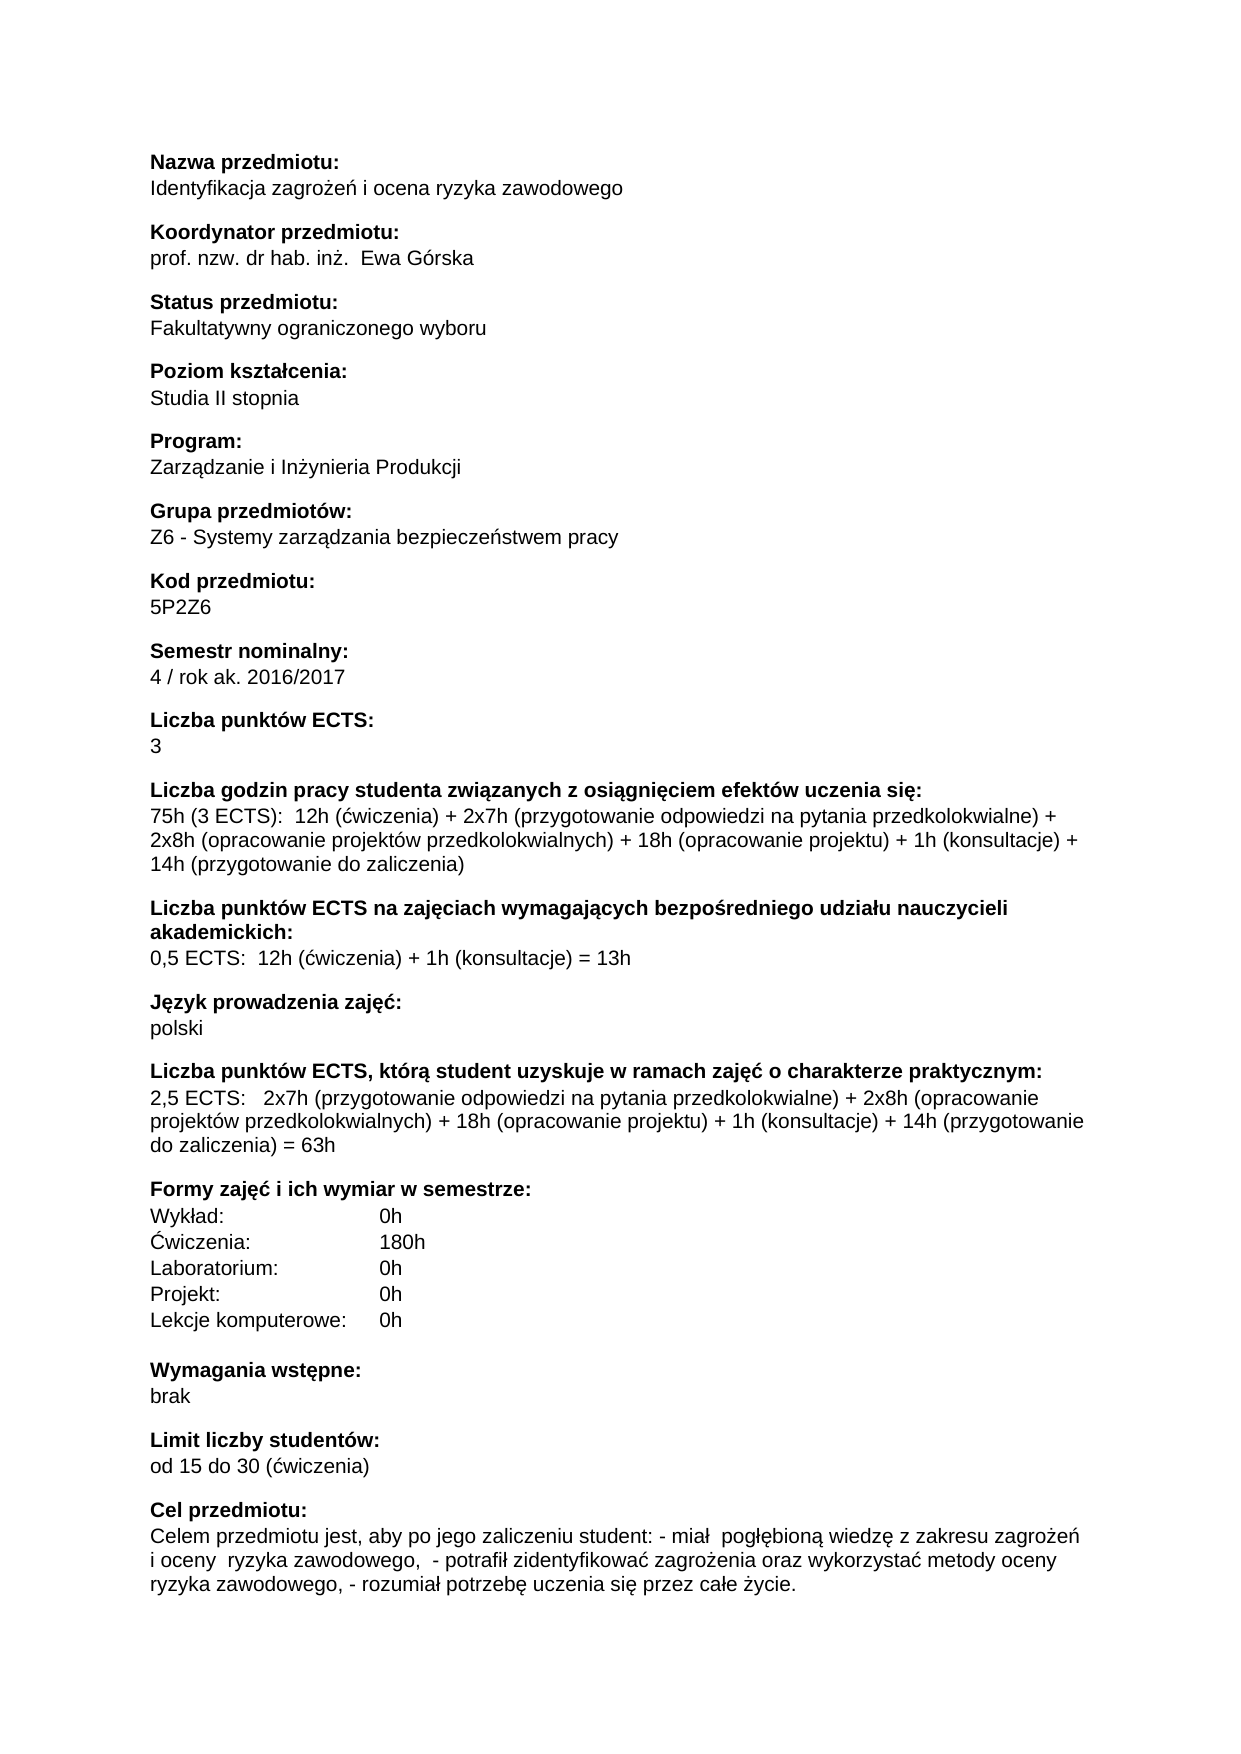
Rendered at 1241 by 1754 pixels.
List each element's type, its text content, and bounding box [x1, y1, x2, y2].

text Z6 - Systemy zarządzania bezpieczeństwem pracy [150, 525, 1090, 549]
text Nazwa przedmiotu: [150, 150, 1090, 174]
text Celem przedmiotu jest, aby po jego zaliczeniu student: - miał pogłębioną wiedzę z zakresu zagrożeń i oceny ryzyka zawodowego, - potrafił zidentyfikować zagrożenia oraz wykorzystać metody oceny ryzyka zawodowego, - rozumiał potrzebę uczenia się przez całe życie. [150, 1523, 1090, 1595]
text Liczba godzin pracy studenta związanych z osiągnięciem efektów uczenia się: [150, 778, 1090, 802]
text Liczba punktów ECTS, którą student uzyskuje w ramach zajęć o charakterze praktycznym: [150, 1059, 1090, 1083]
text Cel przedmiotu: [150, 1497, 1090, 1521]
table_cell Laboratorium: [140, 1256, 367, 1280]
text polski [150, 1016, 1090, 1039]
table_cell Lekcje komputerowe: [140, 1308, 367, 1332]
table_cell 180h [369, 1228, 597, 1254]
table_cell 0h [369, 1280, 597, 1306]
text Identyfikacja zagrożeń i ocena ryzyka zawodowego [150, 176, 1090, 200]
text Program: [150, 429, 1090, 453]
table_cell 0h [369, 1306, 597, 1332]
text 5P2Z6 [150, 595, 1090, 619]
text Zarządzanie i Inżynieria Produkcji [150, 455, 1090, 479]
text Formy zajęć i ich wymiar w semestrze: [150, 1177, 1090, 1201]
table_header Wykład: [140, 1204, 367, 1228]
text brak [150, 1384, 1090, 1408]
text Grupa przedmiotów: [150, 499, 1090, 523]
text Limit liczby studentów: [150, 1428, 1090, 1452]
text Liczba punktów ECTS: [150, 708, 1090, 732]
text od 15 do 30 (ćwiczenia) [150, 1454, 1090, 1478]
text 4 / rok ak. 2016/2017 [150, 664, 1090, 688]
text Semestr nominalny: [150, 638, 1090, 662]
text Liczba punktów ECTS na zajęciach wymagających bezpośredniego udziału nauczycieli akademickich: [150, 896, 1090, 944]
table_cell Ćwiczenia: [140, 1230, 367, 1254]
text Kod przedmiotu: [150, 569, 1090, 593]
table_header 0h [369, 1204, 597, 1228]
text Status przedmiotu: [150, 289, 1090, 313]
text Koordynator przedmiotu: [150, 220, 1090, 244]
text Poziom kształcenia: [150, 359, 1090, 383]
table_cell Projekt: [140, 1282, 367, 1306]
text Studia II stopnia [150, 385, 1090, 409]
text Fakultatywny ograniczonego wyboru [150, 316, 1090, 339]
text prof. nzw. dr hab. inż. Ewa Górska [150, 246, 1090, 270]
text 3 [150, 734, 1090, 758]
text Język prowadzenia zajęć: [150, 989, 1090, 1013]
table_cell 0h [369, 1254, 597, 1280]
text 0,5 ECTS: 12h (ćwiczenia) + 1h (konsultacje) = 13h [150, 946, 1090, 970]
text 2,5 ECTS: 2x7h (przygotowanie odpowiedzi na pytania przedkolokwialne) + 2x8h (opracowanie projektów przedkolokwialnych) + 18h (opracowanie projektu) + 1h (konsultacje) + 14h (przygotowanie do zaliczenia) = 63h [150, 1085, 1090, 1157]
text Wymagania wstępne: [150, 1358, 1090, 1382]
text 75h (3 ECTS): 12h (ćwiczenia) + 2x7h (przygotowanie odpowiedzi na pytania przedkolokwialne) + 2x8h (opracowanie projektów przedkolokwialnych) + 18h (opracowanie projektu) + 1h (konsultacje) + 14h (przygotowanie do zaliczenia) [150, 804, 1090, 876]
